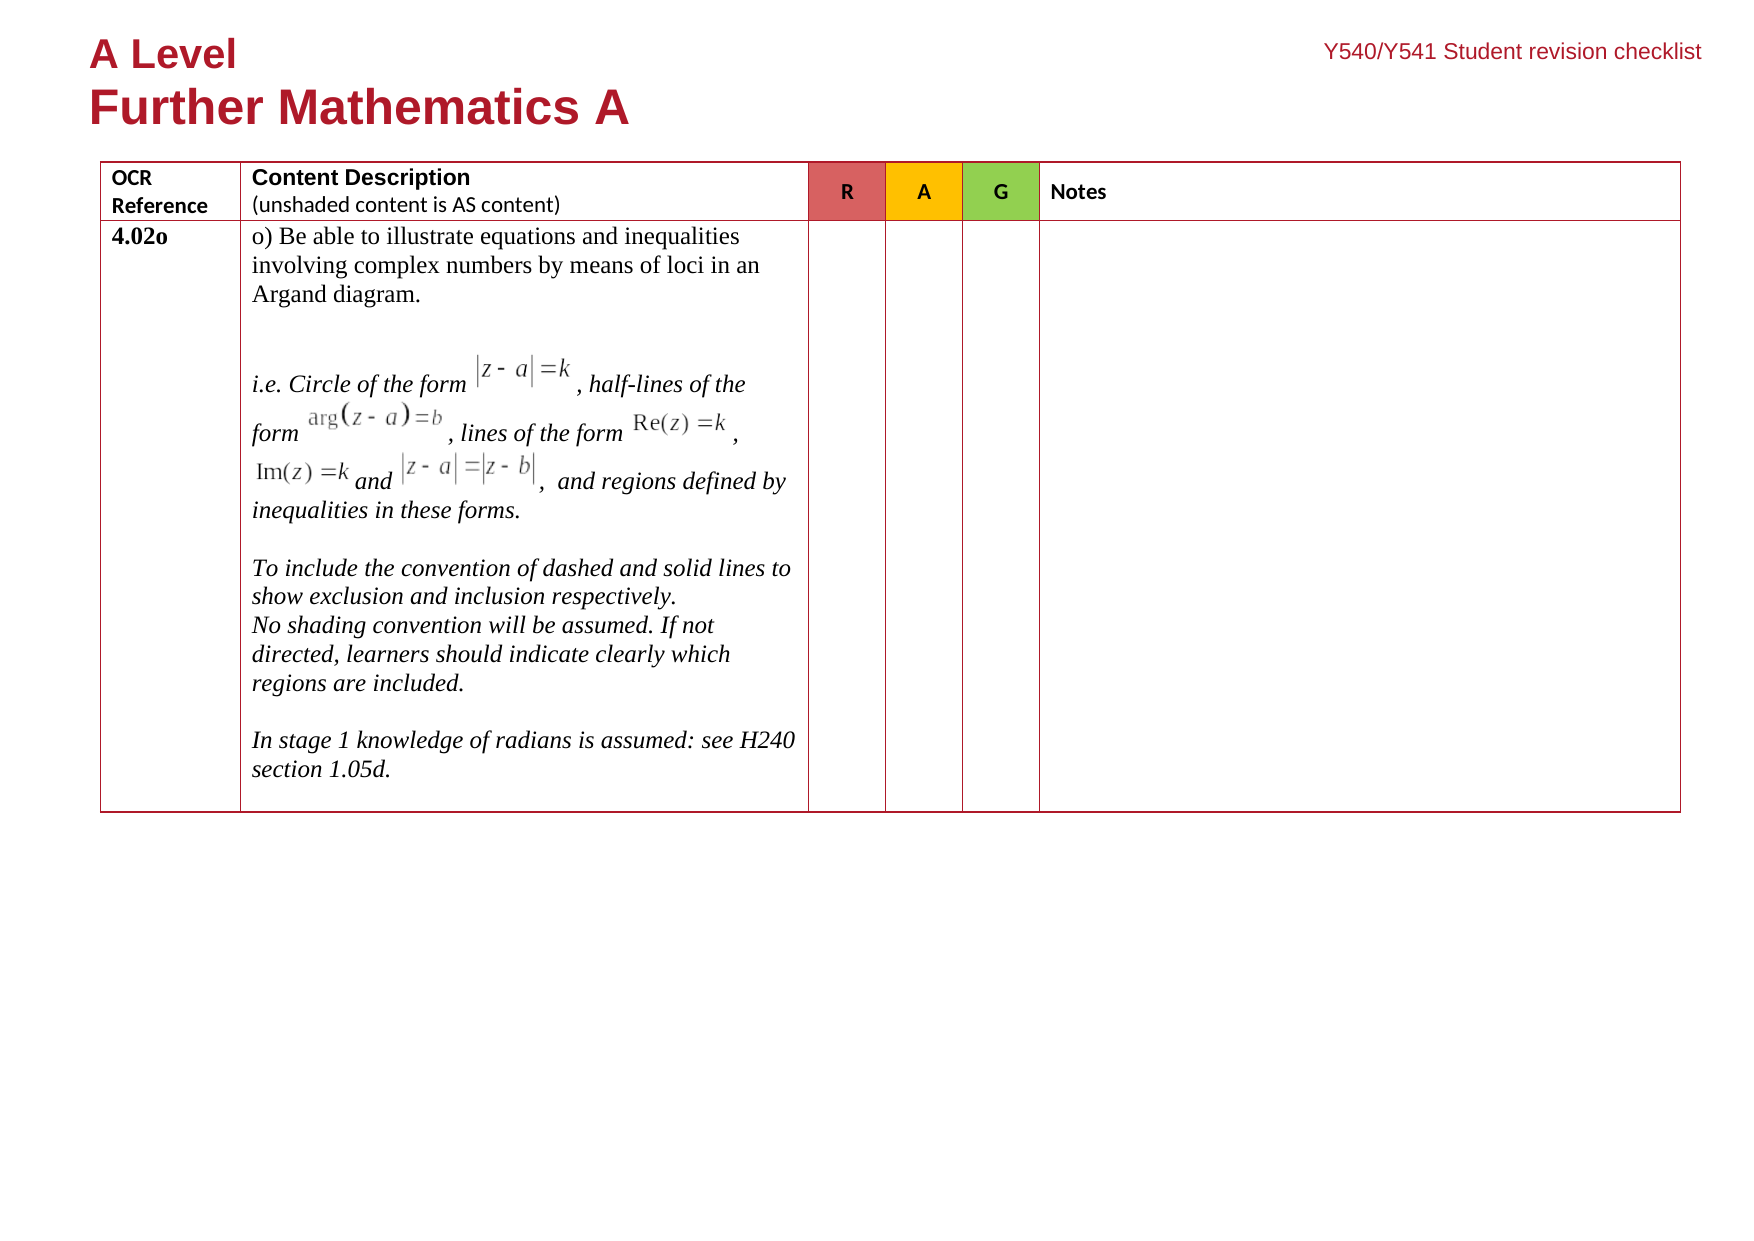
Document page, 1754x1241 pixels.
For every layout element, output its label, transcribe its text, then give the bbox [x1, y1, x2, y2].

table_header Content Description (unshaded content is AS content) [241, 163, 808, 220]
table_cell [886, 221, 962, 811]
table_header OCR Reference [101, 163, 240, 220]
table_cell o) Be able to illustrate equations and inequalities involving complex numbers by means of loci in an Argand diagram. i.e. Circle of the form , half-lines of the form , lines of the form , and , and regions defined by inequalities in these forms. To include the convention of dashed and solid lines to show exclusion and inclusion respectively. No shading convention will be assumed. If not directed, learners should indicate clearly which regions are included. In stage 1 knowledge of radians is assumed: see H240 section 1.05d. [241, 221, 808, 811]
table_header R [809, 163, 885, 220]
table_cell [809, 221, 885, 811]
table_cell [1040, 221, 1680, 811]
table_header A [886, 163, 962, 220]
table_header G [963, 163, 1039, 220]
table_cell 4.02o [101, 221, 240, 811]
table_header Notes [1040, 163, 1680, 220]
table_cell [963, 221, 1039, 811]
